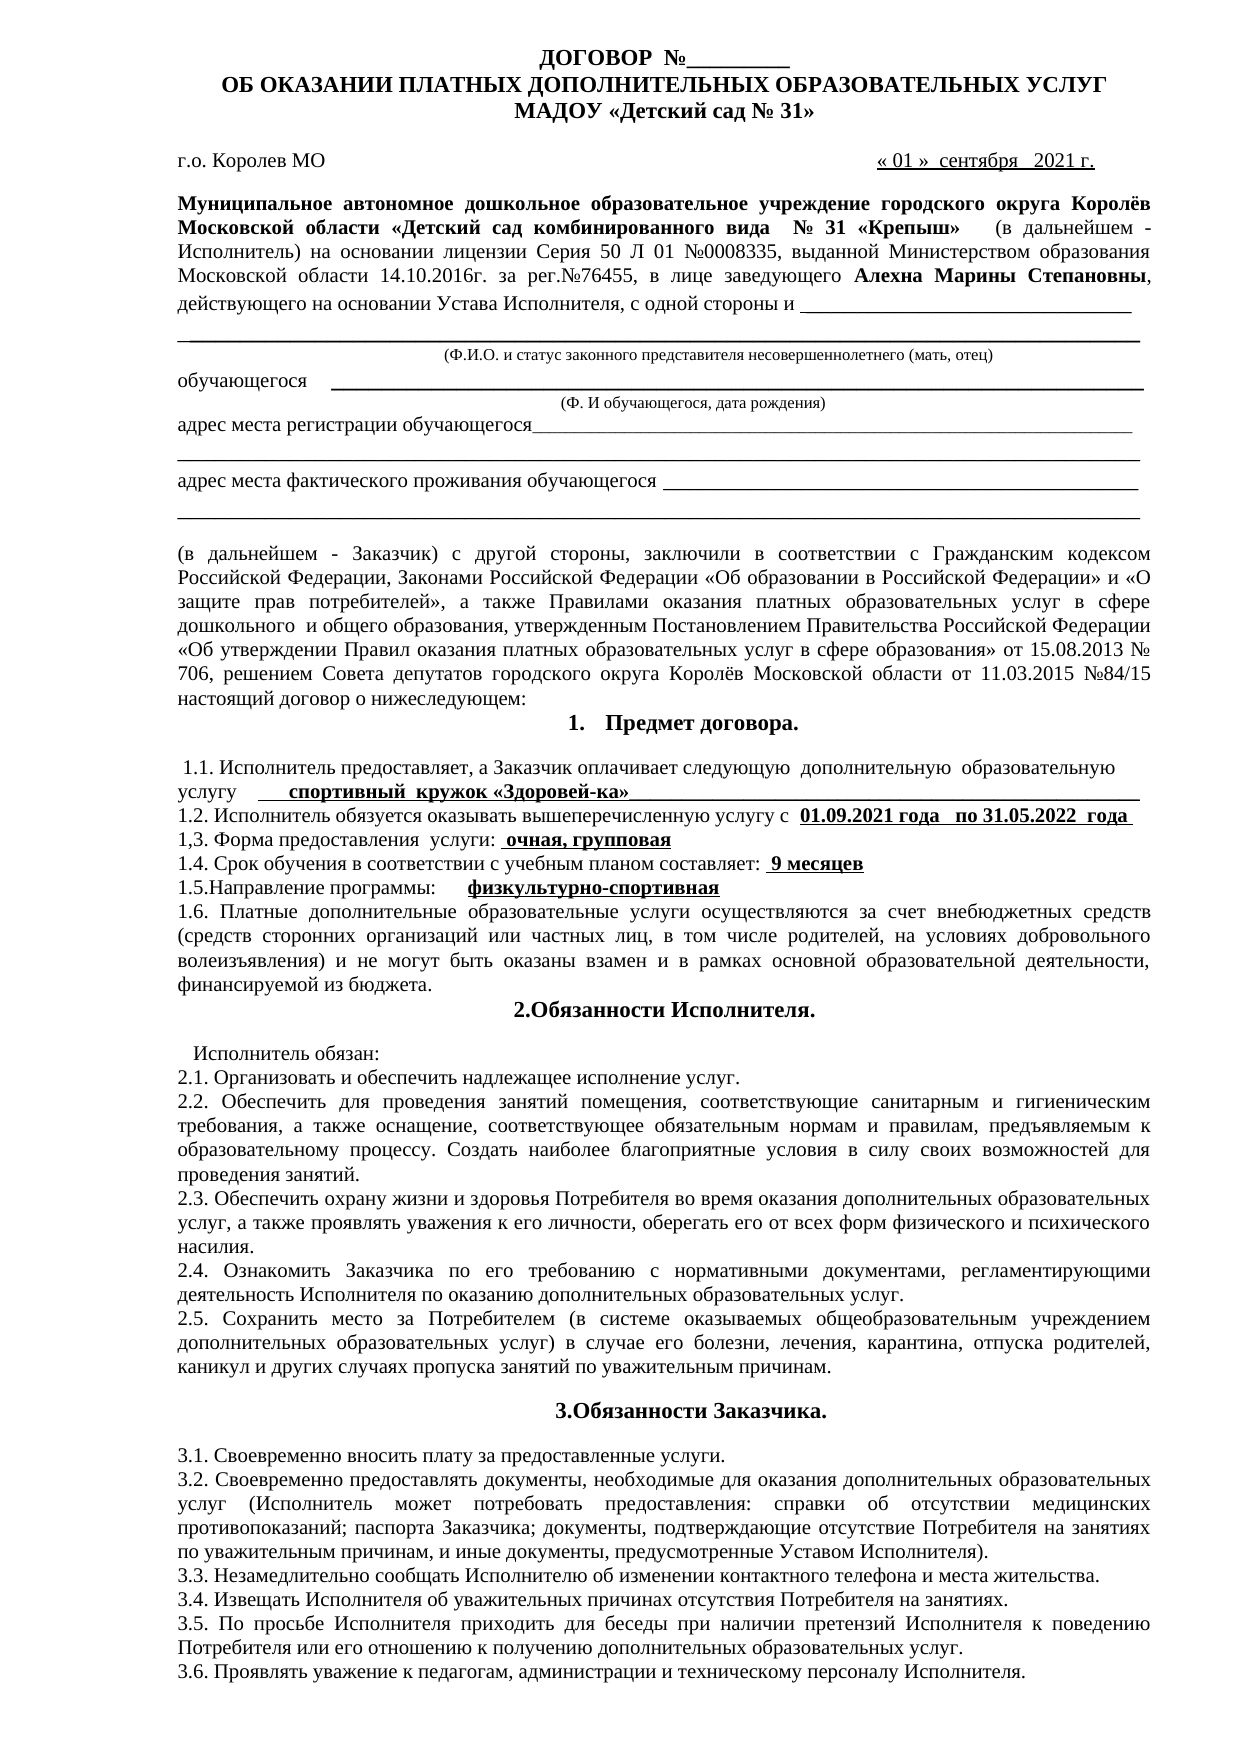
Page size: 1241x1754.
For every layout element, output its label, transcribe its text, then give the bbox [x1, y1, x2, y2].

text 3.2. Своевременно предоставлять документы, необходимые для оказания дополнительных образовательных услуг (Исполнитель может потребовать предоставления: справки об отсутствии медицинских противопоказаний; паспорта Заказчика; документы, подтверждающие отсутствие Потребителя на занятиях по уважительным причинам, и иные документы, предусмотренные Уставом Исполнителя). [177, 1467, 1152, 1563]
text 1,3. Форма предоставления услуги: очная, групповая [177, 827, 1152, 851]
text (в дальнейшем - Заказчик) с другой стороны, заключили в соответствии с Гражданским кодексом Российской Федерации, Законами Российской Федерации «Об образовании в Российской Федерации» и «О защите прав потребителей», а также Правилами оказания платных образовательных услуг в сфере дошкольного и общего образования, утвержденным Постановлением Правительства Российской Федерации «Об утверждении Правил оказания платных образовательных услуг в сфере образования» от 15.08.2013 № 706, решением Совета депутатов городского округа Королёв Московской области от 11.03.2015 №84/15 настоящий договор о нижеследующем: [177, 541, 1152, 709]
text ОБ ОКАЗАНИИ ПЛАТНЫХ ДОПОЛНИТЕЛЬНЫХ ОБРАЗОВАТЕЛЬНЫХ УСЛУГ [177, 71, 1152, 97]
text 3.5. По просьбе Исполнителя приходить для беседы при наличии претензий Исполнителя к поведению Потребителя или его отношению к получению дополнительных образовательных услуг. [177, 1611, 1152, 1659]
list 3.Обязанности Заказчика. [252, 1397, 1152, 1423]
text Муниципальное автономное дошкольное образовательное учреждение городского округа Королёв Московской области «Детский сад комбинированного вида № 31 «Крепыш» (в дальнейшем - Исполнитель) на основании лицензии Серия 50 Л 01 №0008335, выданной Министерством образования Московской области 14.10.2016г. за рег.№76455, в лице заведующего Алехна Марины Степановны, действующего на основании Устава Исполнителя, с одной стороны и __________________________ [177, 191, 1152, 316]
text ДОГОВОР №_________ [177, 44, 1152, 71]
text г.о. Королев МО « 01 » сентября 2021 г. [177, 147, 1152, 172]
text 1.4. Срок обучения в соответствии с учебным планом составляет: 9 месяцев [177, 851, 1152, 875]
list Предмет договора. [215, 709, 1152, 736]
text МАДОУ «Детский сад № 31» [177, 97, 1152, 123]
text 2.5. Сохранить место за Потребителем (в системе оказываемых общеобразовательным учреждением дополнительных образовательных услуг) в случае его болезни, лечения, карантина, отпуска родителей, каникул и других случаях пропуска занятий по уважительным причинам. [177, 1306, 1152, 1378]
text 1.6. Платные дополнительные образовательные услуги осуществляются за счет внебюджетных средств (средств сторонних организаций или частных лиц, в том числе родителей, на условиях добровольного волеизъявления) и не могут быть оказаны взамен и в рамках основной образовательной деятельности, финансируемой из бюджета. [177, 899, 1152, 996]
text 3.1. Своевременно вносить плату за предоставленные услуги. [177, 1443, 1152, 1467]
text _____________________________________________________________________________ [177, 316, 1152, 344]
text 2.4. Ознакомить Заказчика по его требованию с нормативными документами, регламентирующими деятельность Исполнителя по оказанию дополнительных образовательных услуг. [177, 1258, 1152, 1306]
text 2.Обязанности Исполнителя. [177, 996, 1152, 1022]
text 2.3. Обеспечить охрану жизни и здоровья Потребителя во время оказания дополнительных образовательных услуг, а также проявлять уважения к его личности, оберегать его от всех форм физического и психического насилия. [177, 1186, 1152, 1258]
text (Ф.И.О. и статус законного представителя несовершеннолетнего (мать, отец) [177, 344, 1152, 364]
text обучающегося _________________________________________________________________ [177, 364, 1152, 392]
text 3.6. Проявлять уважение к педагогам, администрации и техническому персоналу Исполнителя. [177, 1659, 1152, 1683]
text 3.4. Извещать Исполнителя об уважительных причинах отсутствия Потребителя на занятиях. [177, 1587, 1152, 1611]
text _____________________________________________________________________________ [177, 436, 1152, 464]
text 1.1. Исполнитель предоставляет, а Заказчик оплачивает следующую дополнительную образовательную услугу спортивный кружок «Здоровей-ка»_________________________________________________ 1.2. Исполнитель обязуется оказывать вышеперечисленную услугу с 01.09.2021 года по 31.05.2022 года [177, 755, 1152, 827]
text 1.5.Направление программы: физкультурно-спортивная [177, 875, 1152, 899]
text 2.2. Обеспечить для проведения занятий помещения, соответствующие санитарным и гигиеническим требования, а также оснащение, соответствующее обязательным нормам и правилам, предъявляемым к образовательному процессу. Создать наиболее благоприятные условия в силу своих возможностей для проведения занятий. [177, 1089, 1152, 1186]
text 3.3. Незамедлительно сообщать Исполнителю об изменении контактного телефона и места жительства. [177, 1563, 1152, 1587]
text Исполнитель обязан: [177, 1041, 1152, 1065]
text (Ф. И обучающегося, дата рождения) [177, 392, 1152, 412]
text 2.1. Организовать и обеспечить надлежащее исполнение услуг. [177, 1065, 1152, 1089]
text адрес места регистрации обучающегося________________________________________________________________________ [177, 412, 1152, 436]
text _____________________________________________________________________________ [177, 493, 1152, 522]
text адрес места фактического проживания обучающегося ______________________________________ [177, 464, 1152, 493]
